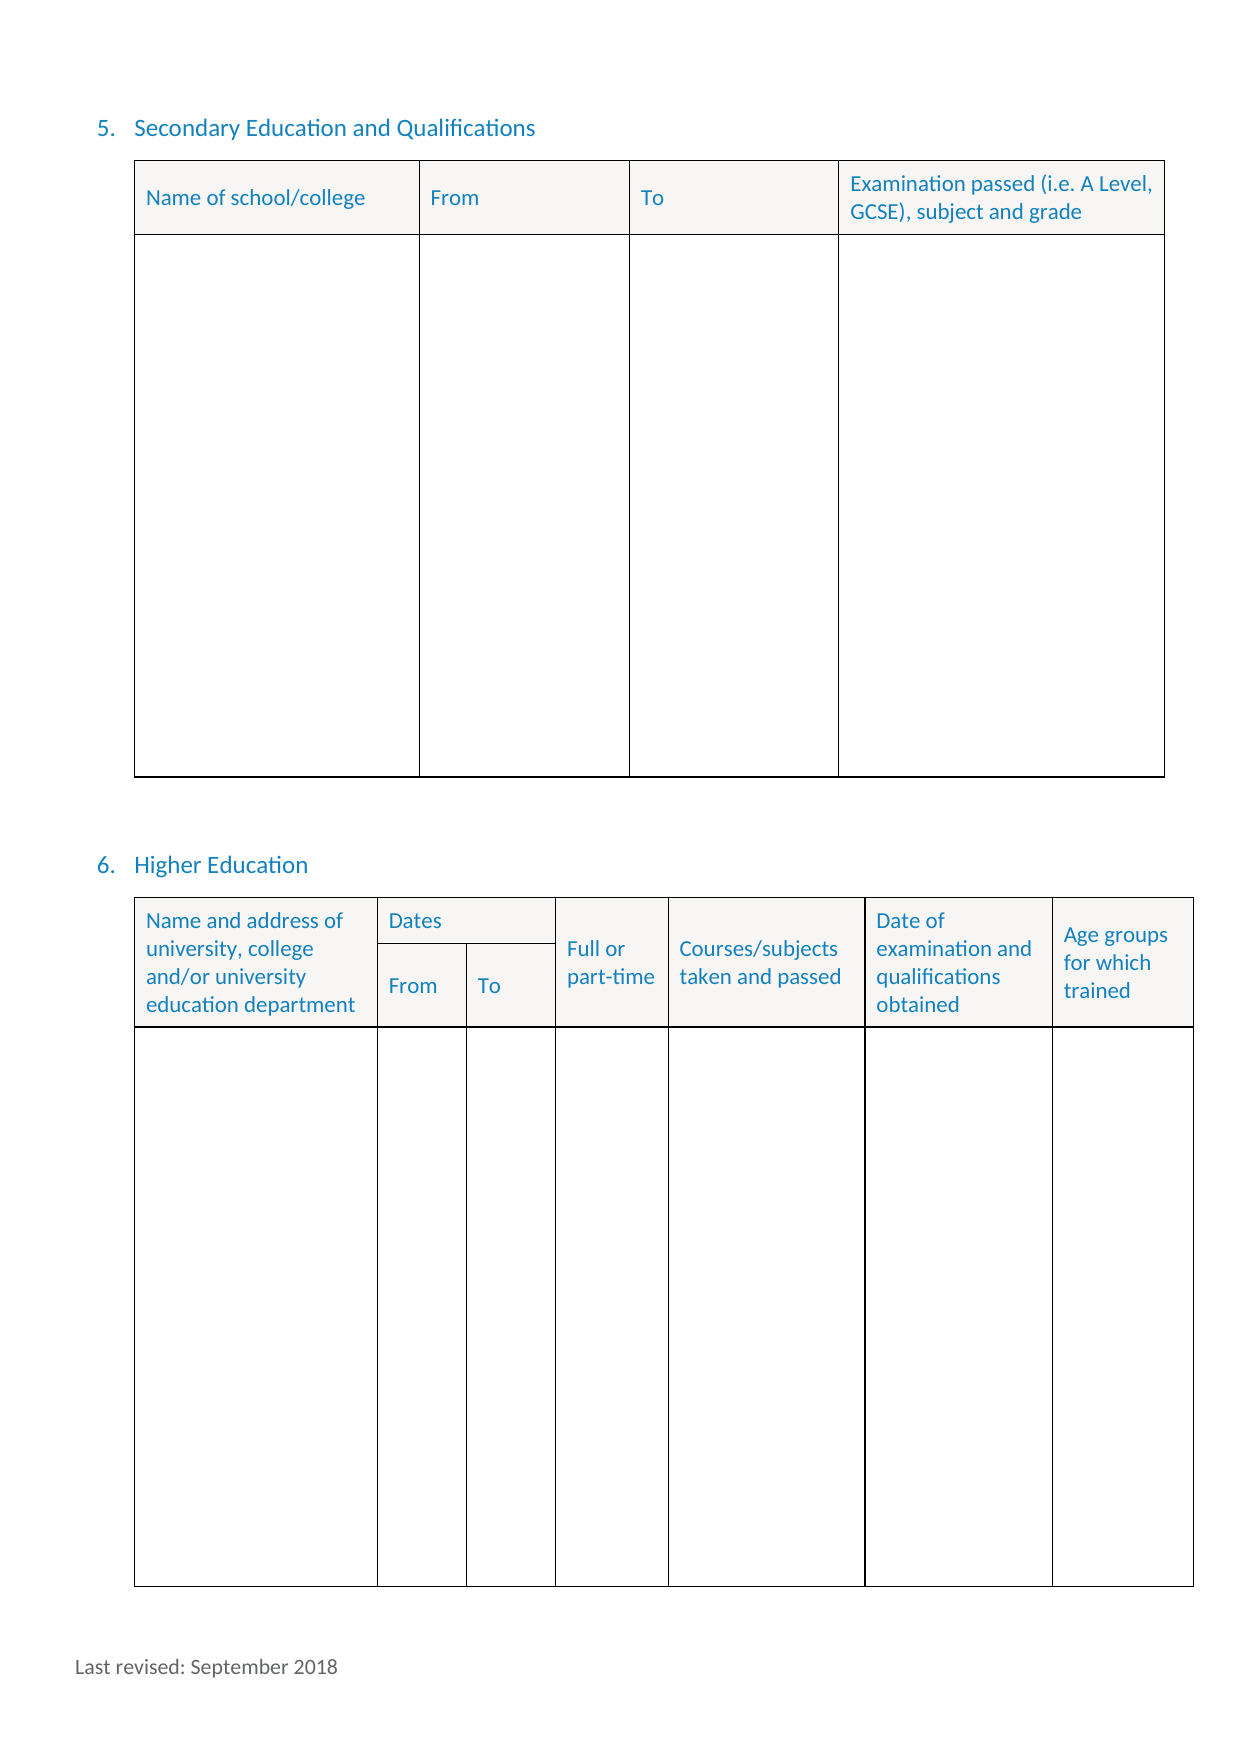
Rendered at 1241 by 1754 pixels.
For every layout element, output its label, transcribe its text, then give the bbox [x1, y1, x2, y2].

table_cell [378, 1028, 466, 1586]
table_header Dates [378, 898, 555, 942]
table_header Name of school/college [135, 161, 419, 234]
table_header Age groups for which trained [1053, 898, 1193, 1026]
table_header From [420, 161, 629, 234]
table_header To [630, 161, 838, 234]
table_cell From [378, 944, 466, 1026]
table_cell [839, 235, 1164, 776]
table_header Name and address of university, college and/or university education department [135, 898, 377, 1026]
table_cell [467, 1028, 555, 1586]
table_cell [135, 1028, 377, 1586]
table_header Examination passed (i.e. A Level, GCSE), subject and grade [839, 161, 1164, 234]
table_header Date of examination and qualifications obtained [866, 898, 1052, 1026]
table_cell To [467, 944, 555, 1026]
table_cell [1053, 1028, 1193, 1586]
table_cell [630, 235, 838, 776]
table_header Courses/subjects taken and passed [669, 898, 864, 1026]
table_cell [556, 1028, 668, 1586]
table_header Full or part-time [556, 898, 668, 1026]
subtitle Secondary Education and Qualifications [97, 112, 1165, 143]
table_cell [669, 1028, 864, 1586]
table_cell [866, 1028, 1052, 1586]
table_cell [420, 235, 629, 776]
table_cell [135, 235, 419, 776]
subtitle Higher Education [97, 849, 1165, 880]
